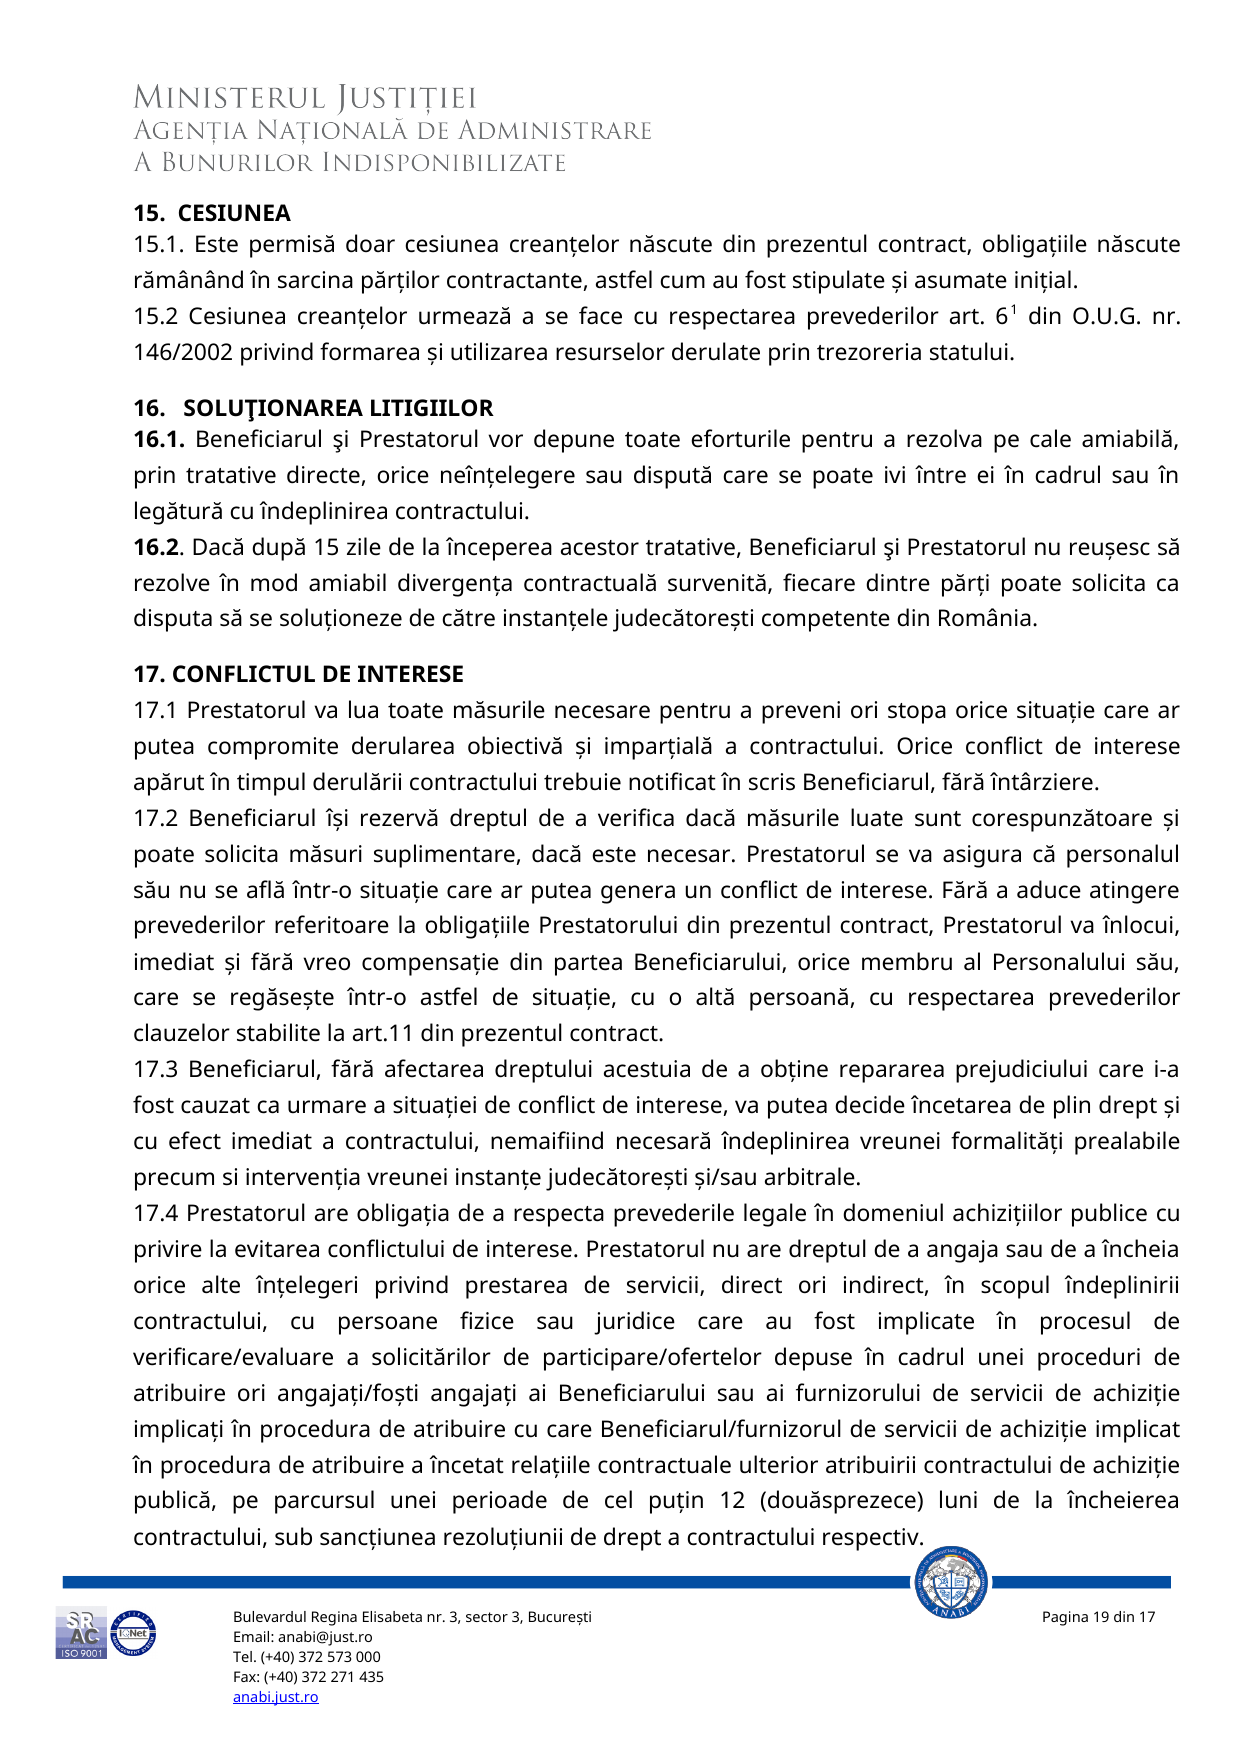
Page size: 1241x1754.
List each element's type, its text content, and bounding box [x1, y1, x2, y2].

text 17. CONFLICTUL DE INTERESE [133, 658, 1182, 689]
text 16.1. Beneficiarul şi Prestatorul vor depune toate eforturile pentru a rezolva pe cale amiabilă, prin tratative directe, orice neînțelegere sau dispută care se poate ivi între ei în cadrul sau în legătură cu îndeplinirea contractului. [133, 423, 1182, 526]
text 17.4 Prestatorul are obligația de a respecta prevederile legale în domeniul achizițiilor publice cu privire la evitarea conflictului de interese. Prestatorul nu are dreptul de a angaja sau de a încheia orice alte înțelegeri privind prestarea de servicii, direct ori indirect, în scopul îndeplinirii contractului, cu persoane fizice sau juridice care au fost implicate în procesul de verificare/evaluare a solicitărilor de participare/ofertelor depuse în cadrul unei proceduri de atribuire ori angajați/foști angajați ai Beneficiarului sau ai furnizorului de servicii de achiziție implicați în procedura de atribuire cu care Beneficiarul/furnizorul de servicii de achiziție implicat în procedura de atribuire a încetat relațiile contractuale ulterior atribuirii contractului de achiziție publică, pe parcursul unei perioade de cel puțin 12 (douăsprezece) luni de la încheierea contractului, sub sancțiunea rezoluțiunii de drept a contractului respectiv. [133, 1197, 1182, 1552]
list CESIUNEA [133, 197, 1182, 228]
picture [132, 84, 652, 172]
picture [55, 1540, 1172, 1659]
text 16.2. Dacă după 15 zile de la începerea acestor tratative, Beneficiarul şi Prestatorul nu reușesc să rezolve în mod amiabil divergența contractuală survenită, fiecare dintre părți poate solicita ca disputa să se soluționeze de către instanțele judecătorești competente din România. [133, 531, 1182, 634]
list SOLUŢIONAREA LITIGIILOR [133, 391, 1182, 423]
text 17.3 Beneficiarul, fără afectarea dreptului acestuia de a obține repararea prejudiciului care i-a fost cauzat ca urmare a situației de conflict de interese, va putea decide încetarea de plin drept și cu efect imediat a contractului, nemaifiind necesară îndeplinirea vreunei formalități prealabile precum si intervenția vreunei instanțe judecătorești și/sau arbitrale. [133, 1053, 1182, 1192]
text 17.1 Prestatorul va lua toate măsurile necesare pentru a preveni ori stopa orice situație care ar putea compromite derularea obiectivă și imparțială a contractului. Orice conflict de interese apărut în timpul derulării contractului trebuie notificat în scris Beneficiarul, fără întârziere. [133, 694, 1182, 797]
text 15.2 Cesiunea creanțelor urmează a se face cu respectarea prevederilor art. 61 din O.U.G. nr. 146/2002 privind formarea și utilizarea resurselor derulate prin trezoreria statului. [133, 300, 1182, 367]
text 15.1. Este permisă doar cesiunea creanțelor născute din prezentul contract, obligațiile născute rămânând în sarcina părților contractante, astfel cum au fost stipulate și asumate inițial. [133, 228, 1182, 295]
text 17.2 Beneficiarul își rezervă dreptul de a verifica dacă măsurile luate sunt corespunzătoare și poate solicita măsuri suplimentare, dacă este necesar. Prestatorul se va asigura că personalul său nu se află într-o situație care ar putea genera un conflict de interese. Fără a aduce atingere prevederilor referitoare la obligațiile Prestatorului din prezentul contract, Prestatorul va înlocui, imediat și fără vreo compensație din partea Beneficiarului, orice membru al Personalului său, care se regăsește într-o astfel de situație, cu o altă persoană, cu respectarea prevederilor clauzelor stabilite la art.11 din prezentul contract. [133, 802, 1182, 1048]
